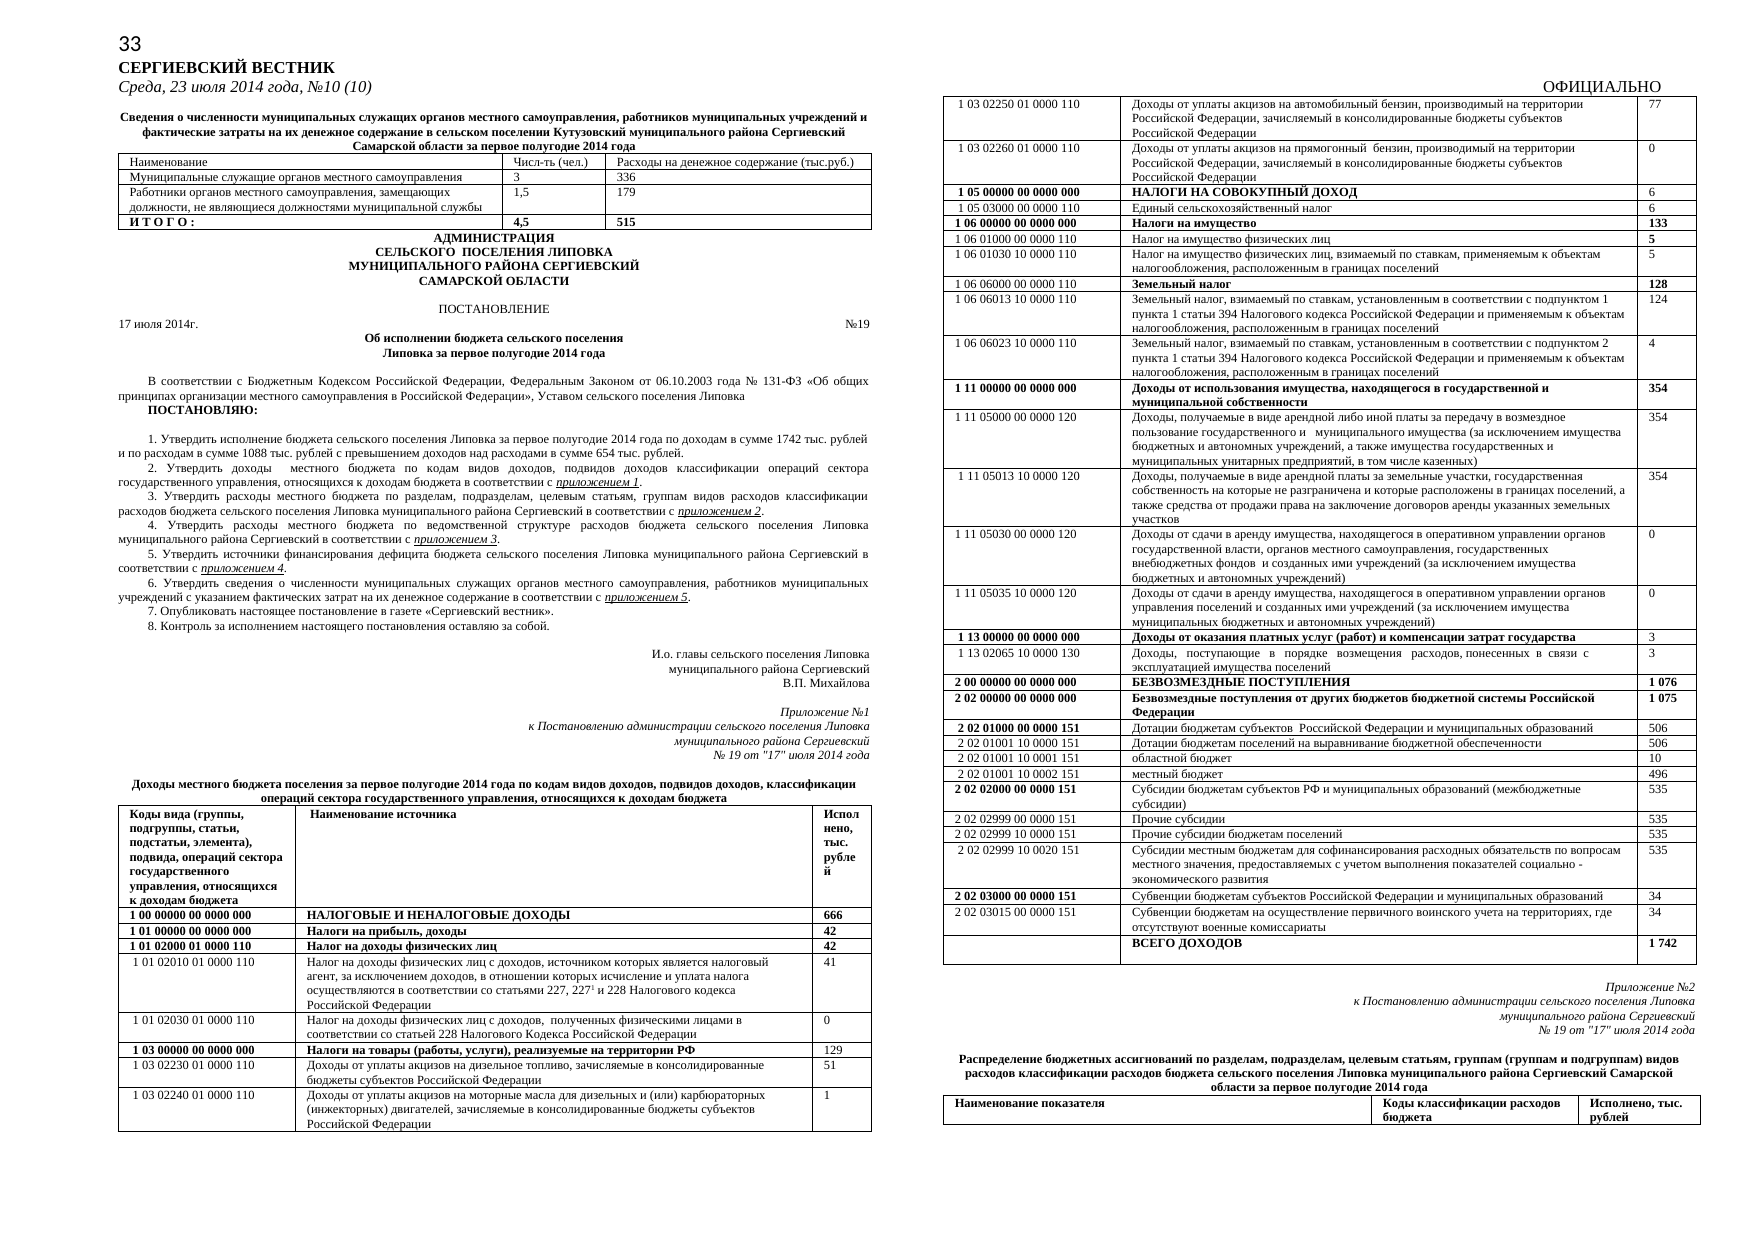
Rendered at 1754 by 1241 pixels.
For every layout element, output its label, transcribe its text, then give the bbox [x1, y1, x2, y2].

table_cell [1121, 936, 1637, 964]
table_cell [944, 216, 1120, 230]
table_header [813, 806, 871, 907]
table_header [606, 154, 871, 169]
text 5. Утвердить источники финансирования дефицита бюджета сельского поселения Липовка муниципального района Сергиевский в соответствии с приложением 4. [118, 547, 869, 575]
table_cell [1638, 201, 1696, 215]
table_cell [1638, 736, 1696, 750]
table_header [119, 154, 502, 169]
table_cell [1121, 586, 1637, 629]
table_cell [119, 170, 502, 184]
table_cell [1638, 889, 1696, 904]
text муниципального района Сергиевский [118, 733, 869, 748]
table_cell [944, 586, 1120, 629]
text 4. Утвердить расходы местного бюджета по ведомственной структуре расходов бюджета сельского поселения Липовка муниципального района Сергиевский в соответствии с приложением 3. [118, 518, 869, 547]
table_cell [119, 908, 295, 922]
text Сведения о численности муниципальных служащих органов местного самоуправления, работников муниципальных учреждений и фактические затраты на их денежное содержание в сельском поселении Кутузовский муниципального района Сергиевский Самарской области за первое полугодие 2014 года [118, 110, 869, 153]
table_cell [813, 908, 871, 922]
text Липовка за первое полугодие 2014 года [118, 345, 869, 360]
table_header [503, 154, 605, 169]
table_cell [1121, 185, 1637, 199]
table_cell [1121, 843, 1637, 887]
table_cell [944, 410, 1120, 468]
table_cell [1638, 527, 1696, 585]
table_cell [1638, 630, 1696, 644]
text Приложение №1 [118, 705, 869, 719]
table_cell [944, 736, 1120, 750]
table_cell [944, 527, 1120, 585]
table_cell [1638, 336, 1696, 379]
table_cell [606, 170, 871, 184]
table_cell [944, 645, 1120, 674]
text МУНИЦИПАЛЬНОГО РАЙОНА СЕРГИЕВСКИЙ [118, 259, 869, 273]
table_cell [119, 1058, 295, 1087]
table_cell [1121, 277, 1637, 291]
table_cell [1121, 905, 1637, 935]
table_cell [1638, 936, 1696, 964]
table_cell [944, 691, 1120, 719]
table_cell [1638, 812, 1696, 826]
text 8. Контроль за исполнением настоящего постановления оставляю за собой. [118, 618, 869, 633]
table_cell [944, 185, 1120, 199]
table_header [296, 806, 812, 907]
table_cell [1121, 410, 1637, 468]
text САМАРСКОЙ ОБЛАСТИ [118, 273, 869, 288]
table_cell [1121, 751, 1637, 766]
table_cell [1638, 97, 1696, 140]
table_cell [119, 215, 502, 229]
text 6. Утвердить сведения о численности муниципальных служащих органов местного самоуправления, работников муниципальных учреждений с указанием фактических затрат на их денежное содержание в соответствии с приложением 5. [118, 575, 869, 604]
text В соответствии с Бюджетным Кодексом Российской Федерации, Федеральным Законом от 06.10.2003 года № 131-ФЗ «Об общих принципах организации местного самоуправления в Российской Федерации», Уставом сельского поселения Липовка [118, 374, 869, 403]
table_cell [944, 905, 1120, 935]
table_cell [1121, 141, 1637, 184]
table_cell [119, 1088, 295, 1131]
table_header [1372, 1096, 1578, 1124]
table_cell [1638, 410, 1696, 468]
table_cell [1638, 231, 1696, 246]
text 7. Опубликовать настоящее постановление в газете «Сергиевский вестник». [118, 604, 869, 618]
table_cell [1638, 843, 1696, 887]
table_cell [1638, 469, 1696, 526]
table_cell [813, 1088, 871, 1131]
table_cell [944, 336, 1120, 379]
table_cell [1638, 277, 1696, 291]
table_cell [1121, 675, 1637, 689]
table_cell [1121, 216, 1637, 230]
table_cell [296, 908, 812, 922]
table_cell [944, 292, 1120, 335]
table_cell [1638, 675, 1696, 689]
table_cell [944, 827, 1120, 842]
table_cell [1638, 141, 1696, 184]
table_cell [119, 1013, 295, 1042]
text к Постановлению администрации сельского поселения Липовка [118, 719, 869, 733]
text Приложение №2 [943, 979, 1695, 994]
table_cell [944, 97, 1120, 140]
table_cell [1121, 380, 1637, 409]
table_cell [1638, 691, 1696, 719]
text В.П. Михайлова [118, 676, 869, 690]
text 3. Утвердить расходы местного бюджета по разделам, подразделам, целевым статьям, группам видов расходов классификации расходов бюджета сельского поселения Липовка муниципального района Сергиевский в соответствии с приложением 2. [118, 489, 869, 518]
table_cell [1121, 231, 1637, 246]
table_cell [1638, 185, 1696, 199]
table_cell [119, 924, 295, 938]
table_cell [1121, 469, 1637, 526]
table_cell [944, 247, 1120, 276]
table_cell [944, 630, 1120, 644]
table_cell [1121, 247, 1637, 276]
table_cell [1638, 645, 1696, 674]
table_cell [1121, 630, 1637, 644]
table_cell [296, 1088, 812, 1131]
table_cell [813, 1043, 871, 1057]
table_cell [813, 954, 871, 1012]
text 1. Утвердить исполнение бюджета сельского поселения Липовка за первое полугодие 2014 года по доходам в сумме 1742 тыс. рублей и по расходам в сумме 1088 тыс. рублей с превышением доходов над расходами в сумме 654 тыс. рублей. [118, 432, 869, 460]
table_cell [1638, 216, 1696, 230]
text Об исполнении бюджета сельского поселения [118, 331, 869, 345]
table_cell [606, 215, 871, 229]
text № 19 от "17" июля 2014 года [943, 1023, 1695, 1037]
text к Постановлению администрации сельского поселения Липовка [943, 994, 1695, 1008]
text И.о. главы сельского поселения Липовка [118, 647, 869, 662]
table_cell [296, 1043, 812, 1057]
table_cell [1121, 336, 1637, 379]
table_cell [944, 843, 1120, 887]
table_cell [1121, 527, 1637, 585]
text Доходы местного бюджета поселения за первое полугодие 2014 года по кодам видов доходов, подвидов доходов, классификации операций сектора государственного управления, относящихся к доходам бюджета [118, 777, 869, 805]
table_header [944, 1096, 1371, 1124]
text Распределение бюджетных ассигнований по разделам, подразделам, целевым статьям, группам (группам и подгруппам) видов расходов классификации расходов бюджета сельского поселения Липовка муниципального района Сергиевский Самарской области за первое полугодие 2014 года [943, 1051, 1695, 1094]
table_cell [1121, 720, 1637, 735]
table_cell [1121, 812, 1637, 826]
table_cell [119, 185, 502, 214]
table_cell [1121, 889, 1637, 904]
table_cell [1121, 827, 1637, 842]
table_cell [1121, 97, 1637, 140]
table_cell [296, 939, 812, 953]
text 2. Утвердить доходы местного бюджета по кодам видов доходов, подвидов доходов классификации операций сектора государственного управления, относящихся к доходам бюджета в соответствии с приложением 1. [118, 460, 869, 489]
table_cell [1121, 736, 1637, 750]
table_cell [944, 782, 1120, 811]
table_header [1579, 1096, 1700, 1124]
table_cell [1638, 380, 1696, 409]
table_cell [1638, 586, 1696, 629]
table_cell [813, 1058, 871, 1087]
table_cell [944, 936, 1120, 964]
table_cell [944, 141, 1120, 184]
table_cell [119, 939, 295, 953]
text 17 июля 2014г. №19 [118, 317, 869, 331]
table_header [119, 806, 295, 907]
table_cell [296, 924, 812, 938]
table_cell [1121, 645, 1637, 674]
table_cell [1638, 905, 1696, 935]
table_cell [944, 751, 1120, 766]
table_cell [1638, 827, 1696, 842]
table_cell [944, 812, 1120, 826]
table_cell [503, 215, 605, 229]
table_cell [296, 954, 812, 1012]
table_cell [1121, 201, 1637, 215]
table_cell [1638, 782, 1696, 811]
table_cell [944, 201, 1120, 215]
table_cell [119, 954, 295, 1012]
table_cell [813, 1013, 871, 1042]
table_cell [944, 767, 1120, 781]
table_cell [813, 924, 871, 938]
text муниципального района Сергиевский [118, 662, 869, 676]
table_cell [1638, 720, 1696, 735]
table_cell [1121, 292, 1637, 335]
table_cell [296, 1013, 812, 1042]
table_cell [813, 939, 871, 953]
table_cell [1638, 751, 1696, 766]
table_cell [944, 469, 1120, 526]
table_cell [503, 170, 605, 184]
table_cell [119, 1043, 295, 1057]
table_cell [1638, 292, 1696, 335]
text № 19 от "17" июля 2014 года [118, 748, 869, 762]
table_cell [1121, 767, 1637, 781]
text ПОСТАНОВЛЕНИЕ [118, 302, 869, 317]
text АДМИНИСТРАЦИЯ [118, 230, 869, 245]
text ПОСТАНОВЛЯЮ: [118, 403, 869, 417]
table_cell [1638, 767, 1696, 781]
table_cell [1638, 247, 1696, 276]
text СЕЛЬСКОГО ПОСЕЛЕНИЯ ЛИПОВКА [118, 245, 869, 259]
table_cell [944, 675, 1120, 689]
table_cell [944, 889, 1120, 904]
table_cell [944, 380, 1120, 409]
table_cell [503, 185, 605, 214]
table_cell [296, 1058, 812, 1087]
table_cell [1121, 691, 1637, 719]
text муниципального района Сергиевский [943, 1008, 1695, 1023]
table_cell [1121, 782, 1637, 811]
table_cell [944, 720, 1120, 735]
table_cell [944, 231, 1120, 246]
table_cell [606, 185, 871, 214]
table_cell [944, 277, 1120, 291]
